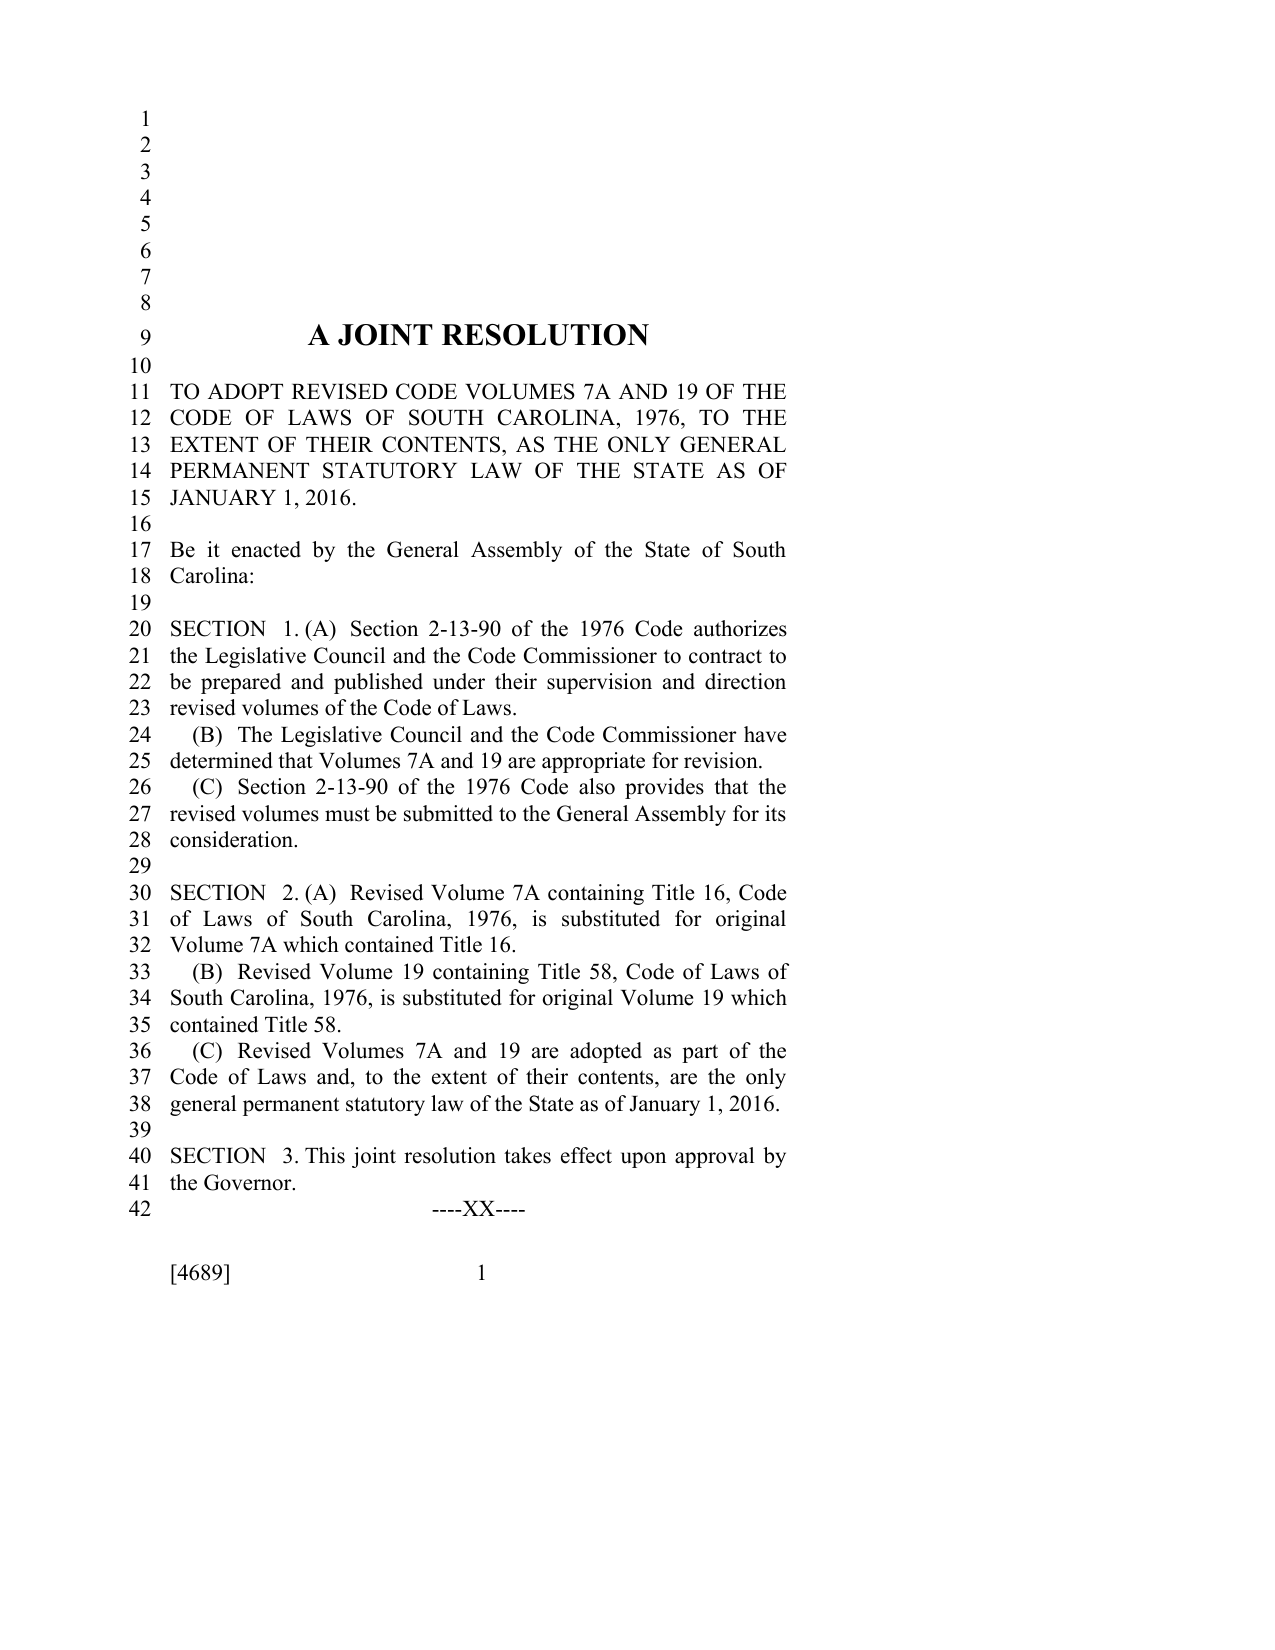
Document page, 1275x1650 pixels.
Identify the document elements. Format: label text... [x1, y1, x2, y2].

text A JOINT RESOLUTION [169, 316, 787, 352]
text ----XX---- [169, 1195, 787, 1221]
text (B) The Legislative Council and the Code Commissioner have determined that Volumes 7A and 19 are appropriate for revision. [169, 721, 787, 773]
text Be it enacted by the General Assembly of the State of South Carolina: [169, 536, 787, 589]
text SECTION 3. This joint resolution takes effect upon approval by the Governor. [169, 1142, 787, 1195]
text (C) Section 2-13-90 of the 1976 Code also provides that the revised volumes must be submitted to the General Assembly for its consideration. [169, 773, 787, 852]
text TO ADOPT REVISED CODE VOLUMES 7A AND 19 OF THE CODE OF LAWS OF SOUTH CAROLINA, 1976, TO THE EXTENT OF THEIR CONTENTS, AS THE ONLY GENERAL PERMANENT STATUTORY LAW OF THE STATE AS OF JANUARY 1, 2016. [169, 378, 787, 510]
text (B) Revised Volume 19 containing Title 58, Code of Laws of South Carolina, 1976, is substituted for original Volume 19 which contained Title 58. [169, 958, 787, 1037]
text (C) Revised Volumes 7A and 19 are adopted as part of the Code of Laws and, to the extent of their contents, are the only general permanent statutory law of the State as of January 1, 2016. [169, 1037, 787, 1116]
text SECTION 2. (A) Revised Volume 7A containing Title 16, Code of Laws of South Carolina, 1976, is substituted for original Volume 7A which contained Title 16. [169, 879, 787, 958]
text SECTION 1. (A) Section 2-13-90 of the 1976 Code authorizes the Legislative Council and the Code Commissioner to contract to be prepared and published under their supervision and direction revised volumes of the Code of Laws. [169, 615, 787, 721]
